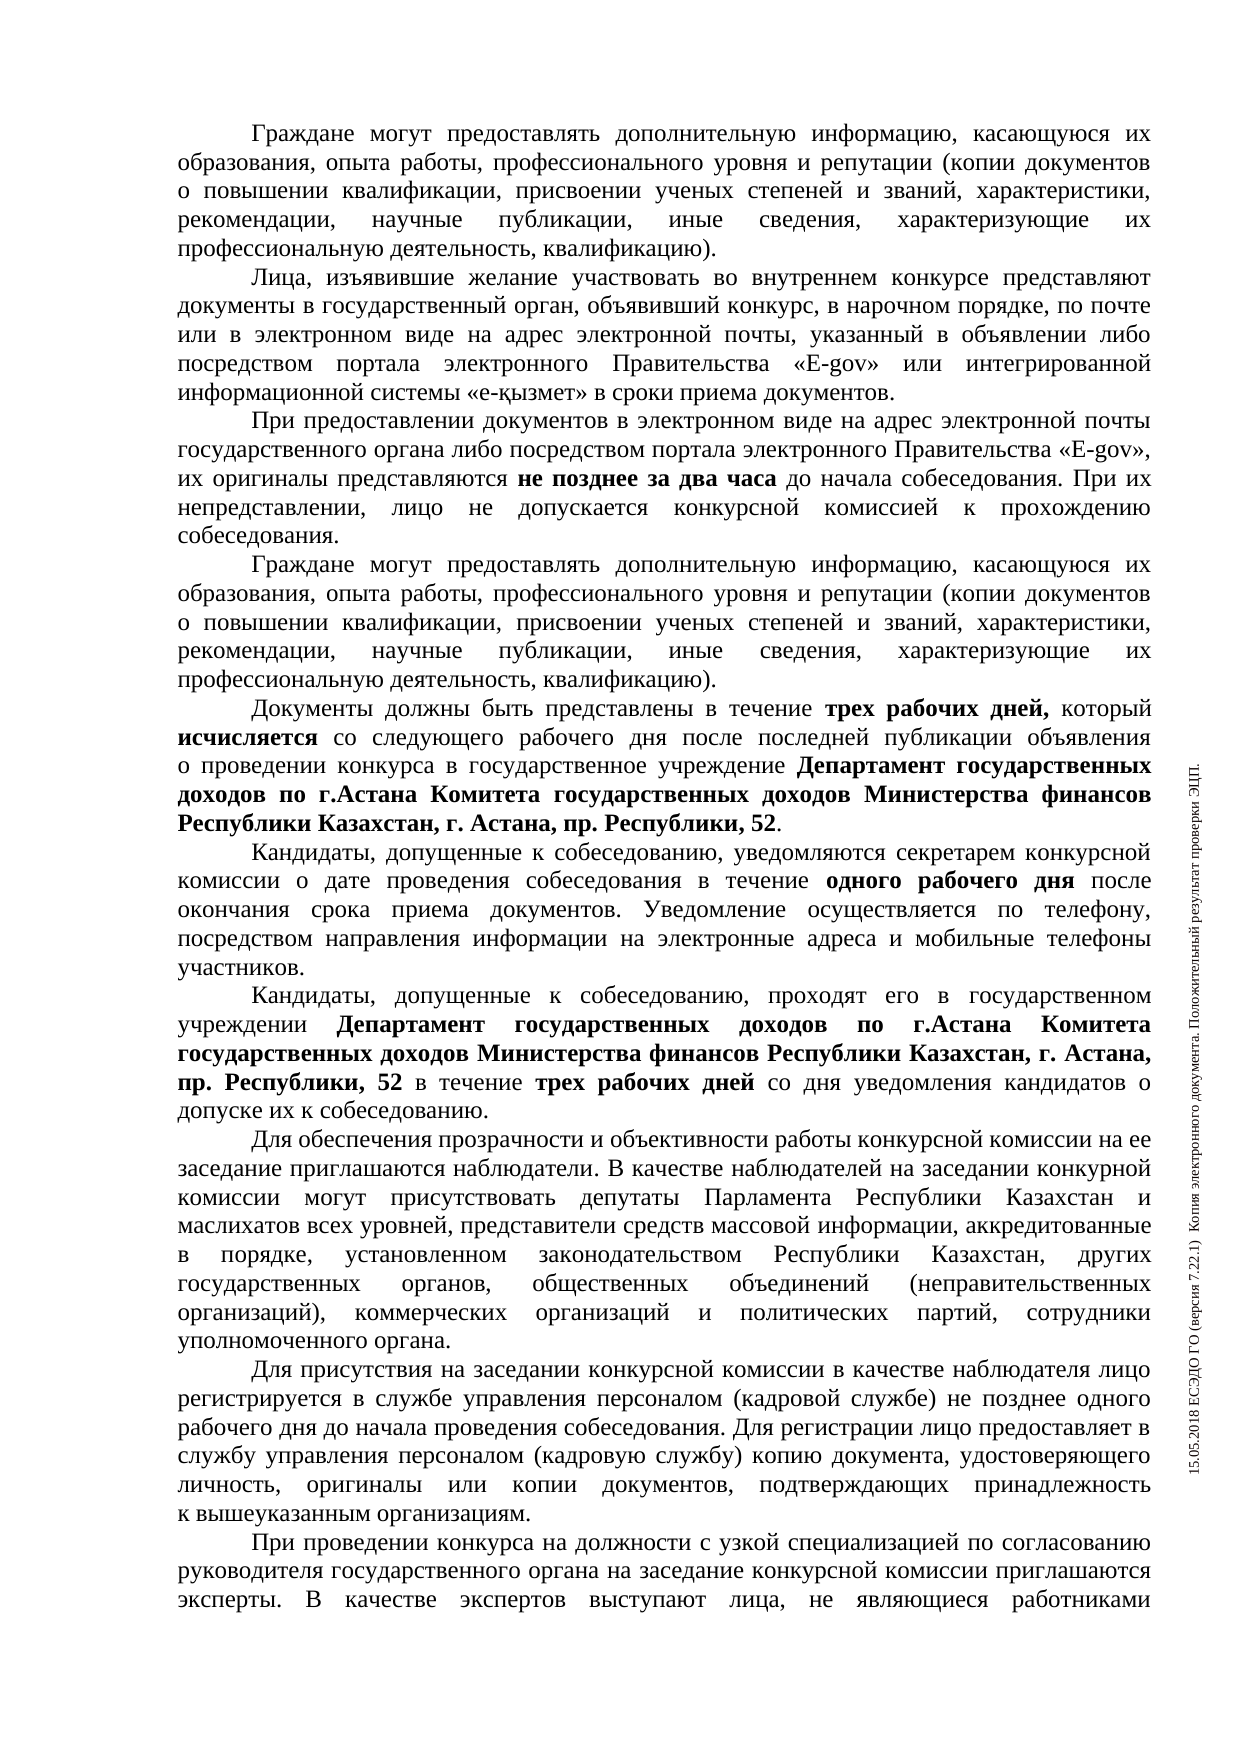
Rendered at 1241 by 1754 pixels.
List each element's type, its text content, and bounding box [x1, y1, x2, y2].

text При предоставлении документов в электронном виде на адрес электронной почты государственного органа либо посредством портала электронного Правительства «Е-gov», их оригиналы представляются не позднее за два часа до начала собеседования. При их непредставлении, лицо не допускается конкурсной комиссией к прохождению собеседования. [177, 406, 1152, 549]
text Лица, изъявившие желание участвовать во внутреннем конкурсе представляют документы в государственный орган, объявивший конкурс, в нарочном порядке, по почте или в электронном виде на адрес электронной почты, указанный в объявлении либо посредством портала электронного Правительства «Е-gov» или интегрированной информационной системы «е-қызмет» в сроки приема документов. [177, 262, 1152, 406]
text Граждане могут предоставлять дополнительную информацию, касающуюся их образования, опыта работы, профессионального уровня и репутации (копии документов о повышении квалификации, присвоении ученых степеней и званий, характеристики, рекомендации, научные публикации, иные сведения, характеризующие их профессиональную деятельность, квалификацию). [177, 118, 1152, 262]
text Документы должны быть представлены в течение трех рабочих дней, который исчисляется со следующего рабочего дня после последней публикации объявления о проведении конкурса в государственное учреждение Департамент государственных доходов по г.Астана Комитета государственных доходов Министерства финансов Республики Казахстан, г. Астана, пр. Республики, 52. [177, 693, 1152, 837]
text Для присутствия на заседании конкурсной комиссии в качестве наблюдателя лицо регистрируется в службе управления персоналом (кадровой службе) не позднее одного рабочего дня до начала проведения собеседования. Для регистрации лицо предоставляет в службу управления персоналом (кадровую службу) копию документа, удостоверяющего личность, оригиналы или копии документов, подтверждающих принадлежность к вышеуказанным организациям. [177, 1354, 1152, 1527]
text Кандидаты, допущенные к собеседованию, проходят его в государственном учреждении Департамент государственных доходов по г.Астана Комитета государственных доходов Министерства финансов Республики Казахстан, г. Астана, пр. Республики, 52 в течение трех рабочих дней со дня уведомления кандидатов о допуске их к собеседованию. [177, 981, 1152, 1124]
text Для обеспечения прозрачности и объективности работы конкурсной комиссии на ее заседание приглашаются наблюдатели. В качестве наблюдателей на заседании конкурной комиссии могут присутствовать депутаты Парламента Республики Казахстан и маслихатов всех уровней, представители средств массовой информации, аккредитованные в порядке, установленном законодательством Республики Казахстан, других государственных органов, общественных объединений (неправительственных организаций), коммерческих организаций и политических партий, сотрудники уполномоченного органа. [177, 1124, 1152, 1354]
text Кандидаты, допущенные к собеседованию, уведомляются секретарем конкурсной комиссии о дате проведения собеседования в течение одного рабочего дня после окончания срока приема документов. Уведомление осуществляется по телефону, посредством направления информации на электронные адреса и мобильные телефоны участников. [177, 837, 1152, 981]
text Граждане могут предоставлять дополнительную информацию, касающуюся их образования, опыта работы, профессионального уровня и репутации (копии документов о повышении квалификации, присвоении ученых степеней и званий, характеристики, рекомендации, научные публикации, иные сведения, характеризующие их профессиональную деятельность, квалификацию). [177, 549, 1152, 693]
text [177, 1527, 1152, 1613]
